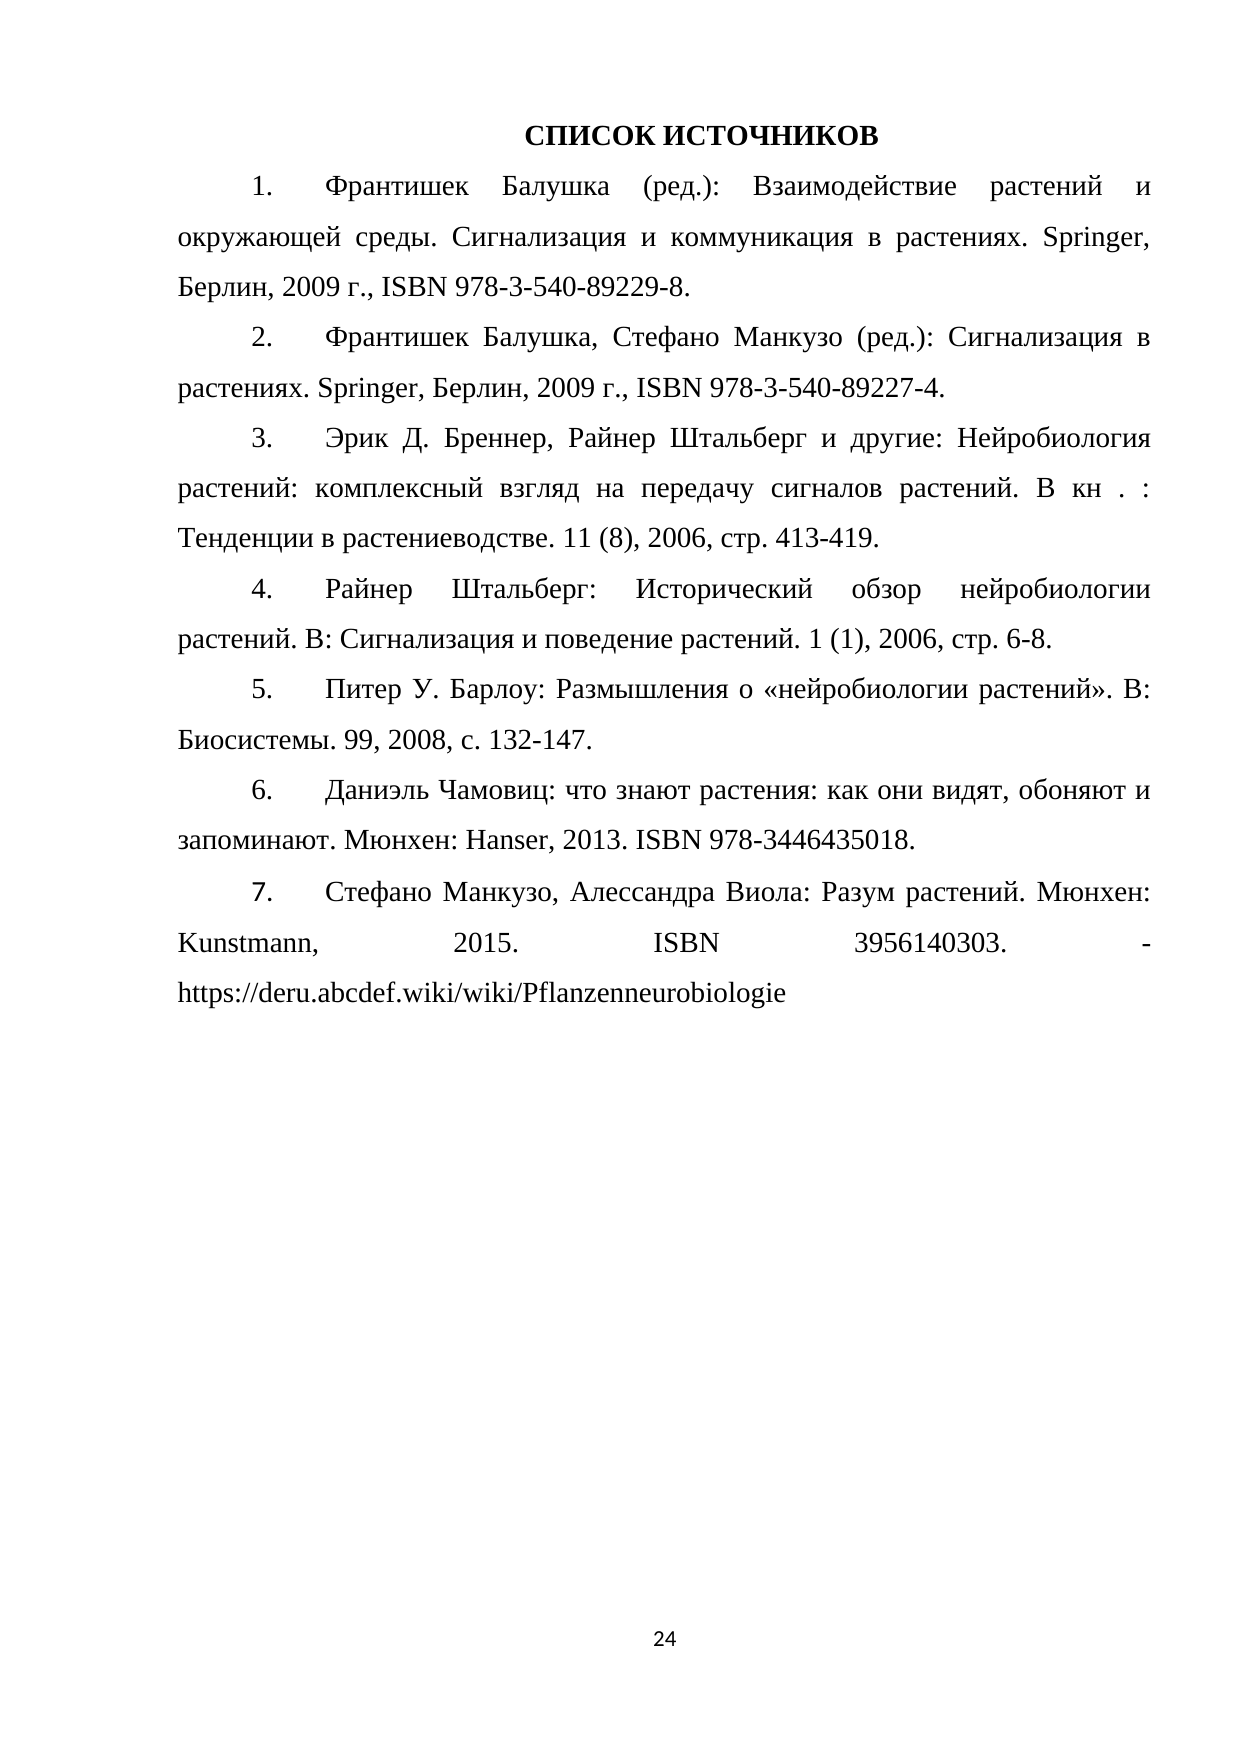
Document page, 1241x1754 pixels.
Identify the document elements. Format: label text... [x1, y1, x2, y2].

list Райнер Штальберг: Исторический обзор нейробиологии растений. В: Сигнализация и поведение растений. 1 (1), 2006, стр. 6-8. [177, 571, 1152, 655]
list Питер У. Барлоу: Размышления о «нейробиологии растений». В: Биосистемы. 99, 2008, с. 132-147. [177, 672, 1152, 755]
list Даниэль Чамовиц: что знают растения: как они видят, обоняют и запоминают. Мюнхен: Hanser, 2013. ISBN 978-3446435018. [177, 772, 1152, 856]
list Франтишек Балушка (ред.): Взаимодействие растений и окружающей среды. Сигнализация и коммуникация в растениях. Springer, Берлин, 2009 г., ISBN 978-3-540-89229-8. [177, 168, 1152, 303]
list Стефано Манкузо, Алессандра Виола: Разум растений. Мюнхен: Kunstmann, 2015. ISBN 3956140303. - https://deru.abcdef.wiki/wiki/Pflanzenneurobiologie [177, 873, 1152, 1009]
text СПИСОК ИСТОЧНИКОВ [177, 118, 1152, 152]
list Франтишек Балушка, Стефано Манкузо (ред.): Сигнализация в растениях. Springer, Берлин, 2009 г., ISBN 978-3-540-89227-4. [177, 319, 1152, 403]
list Эрик Д. Бреннер, Райнер Штальберг и другие: Нейробиология растений: комплексный взгляд на передачу сигналов растений. В кн . : Тенденции в растениеводстве. 11 (8), 2006, стр. 413-419. [177, 420, 1152, 554]
